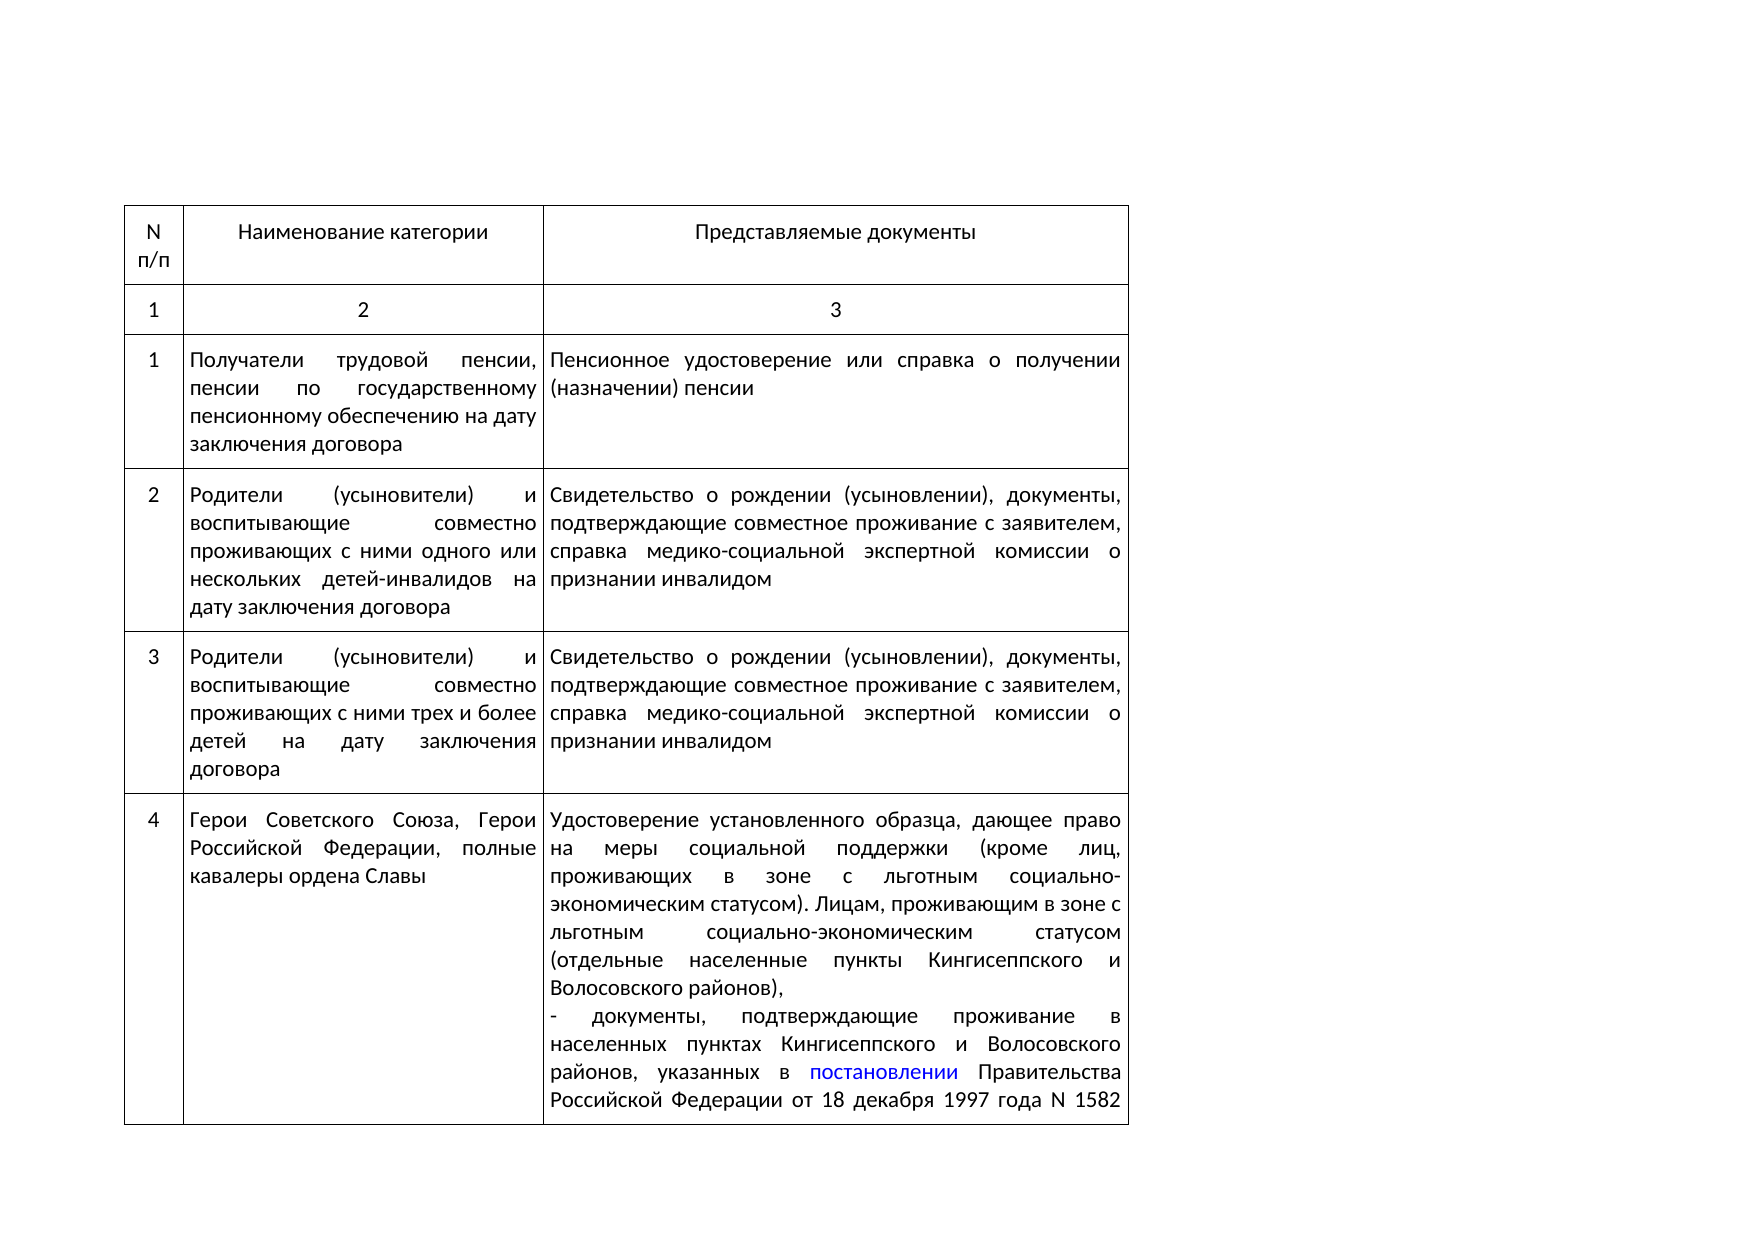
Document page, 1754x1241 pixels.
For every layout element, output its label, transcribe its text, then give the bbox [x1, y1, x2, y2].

table_cell 2 [184, 285, 543, 334]
table_cell Свидетельство о рождении (усыновлении), документы, подтверждающие совместное проживание с заявителем, справка медико-социальной экспертной комиссии о признании инвалидом [544, 469, 1128, 631]
table_cell Свидетельство о рождении (усыновлении), документы, подтверждающие совместное проживание с заявителем, справка медико-социальной экспертной комиссии о признании инвалидом [544, 632, 1128, 793]
table_header N п/п [125, 206, 183, 283]
table_cell Родители (усыновители) и воспитывающие совместно проживающих с ними одного или нескольких детей-инвалидов на дату заключения договора [184, 469, 543, 631]
table_cell 3 [125, 632, 183, 793]
table_cell 1 [125, 335, 183, 468]
table_cell 3 [544, 285, 1128, 334]
table_cell Получатели трудовой пенсии, пенсии по государственному пенсионному обеспечению на дату заключения договора [184, 335, 543, 468]
table_header Представляемые документы [544, 206, 1128, 283]
table_cell Родители (усыновители) и воспитывающие совместно проживающих с ними трех и более детей на дату заключения договора [184, 632, 543, 793]
table_cell 2 [125, 469, 183, 631]
table_cell Пенсионное удостоверение или справка о получении (назначении) пенсии [544, 335, 1128, 468]
table_cell 1 [125, 285, 183, 334]
table_header Наименование категории [184, 206, 543, 283]
table_cell 4 [125, 794, 183, 1123]
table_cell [184, 794, 543, 1123]
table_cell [544, 794, 1128, 1123]
